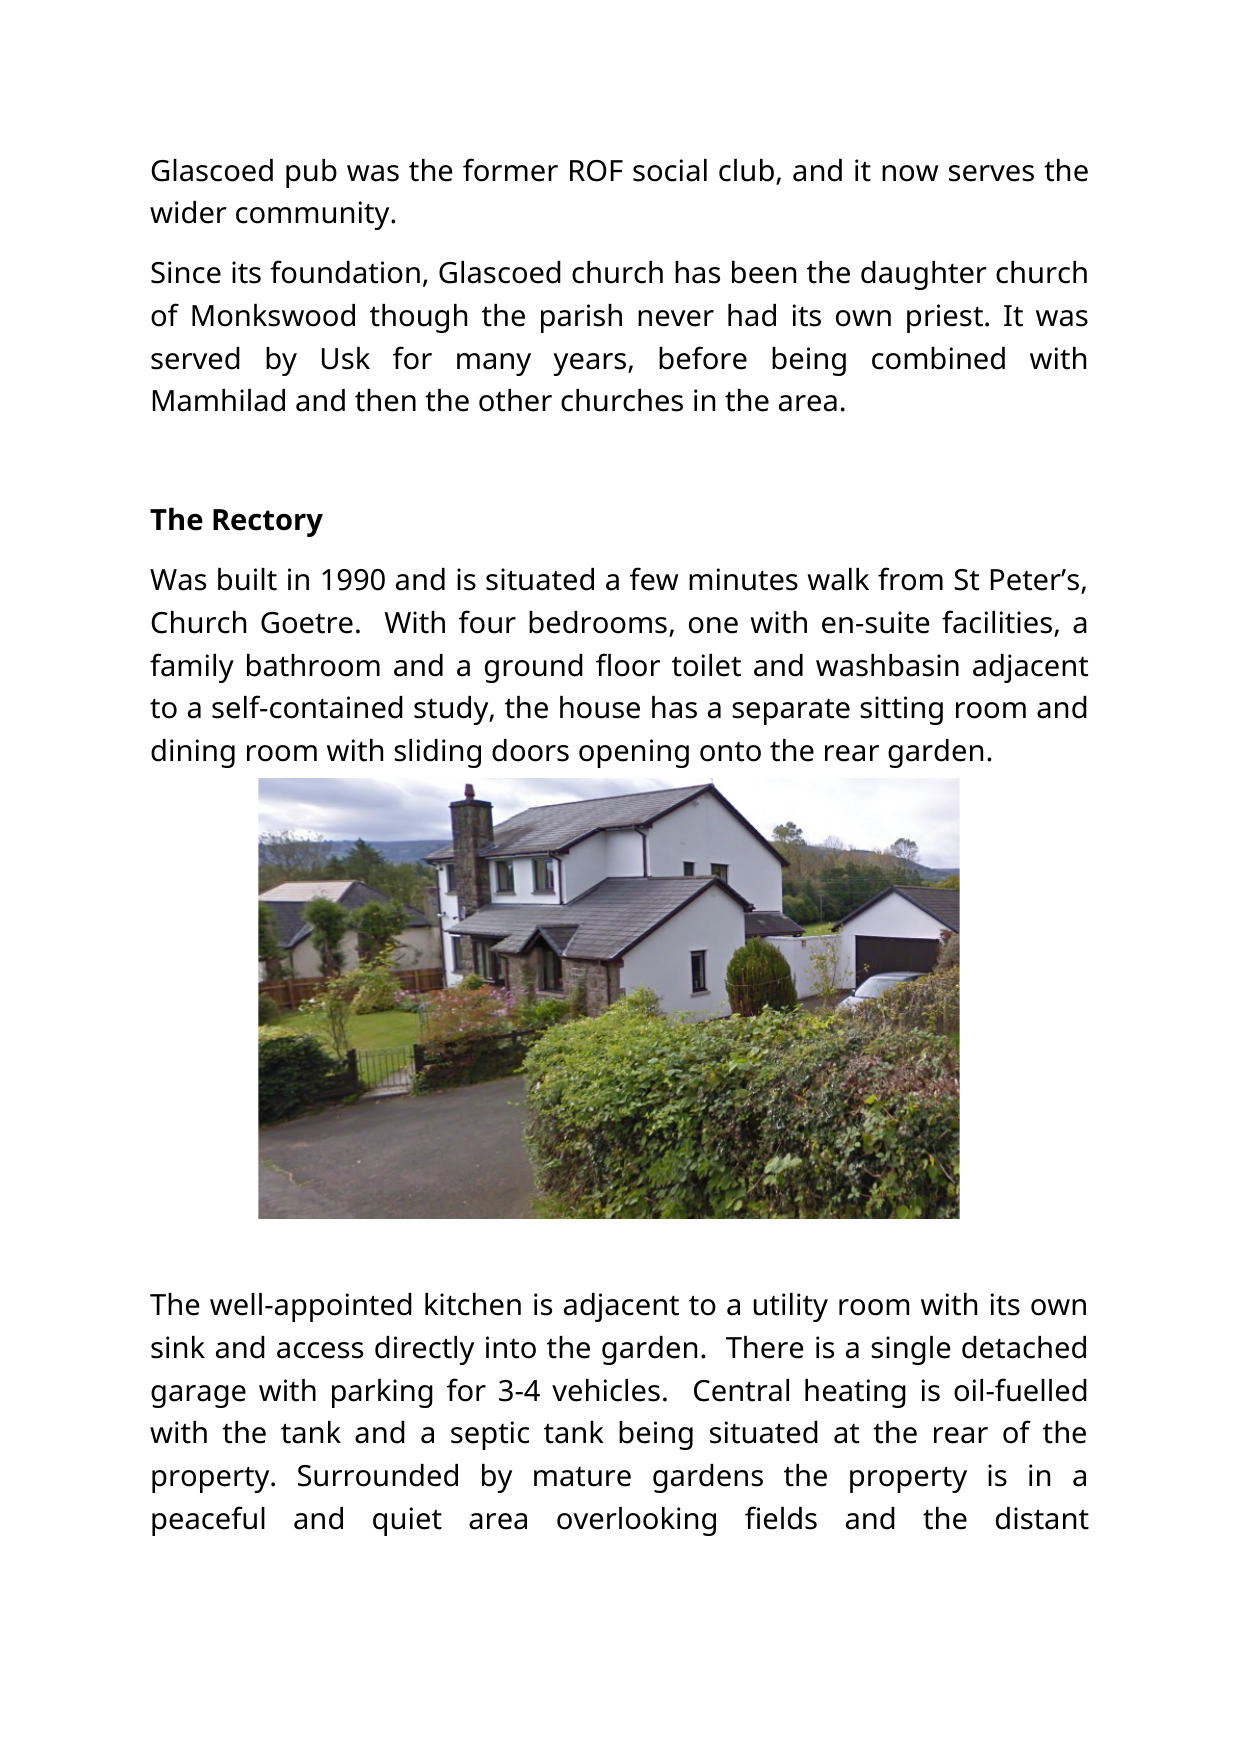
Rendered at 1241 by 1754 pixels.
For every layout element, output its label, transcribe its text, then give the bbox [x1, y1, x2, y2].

text Since its foundation, Glascoed church has been the daughter church of Monkswood though the parish never had its own priest. It was served by Usk for many years, before being combined with Mamhilad and then the other churches in the area. [150, 252, 1090, 420]
text The Rectory [150, 500, 1090, 539]
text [150, 790, 1090, 1538]
picture [258, 778, 960, 1219]
text Was built in 1990 and is situated a few minutes walk from St Peter’s, Church Goetre. With four bedrooms, one with en-suite facilities, a family bathroom and a ground floor toilet and washbasin adjacent to a self-contained study, the house has a separate sitting room and dining room with sliding doors opening onto the rear garden. [150, 559, 1090, 770]
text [150, 150, 1090, 232]
